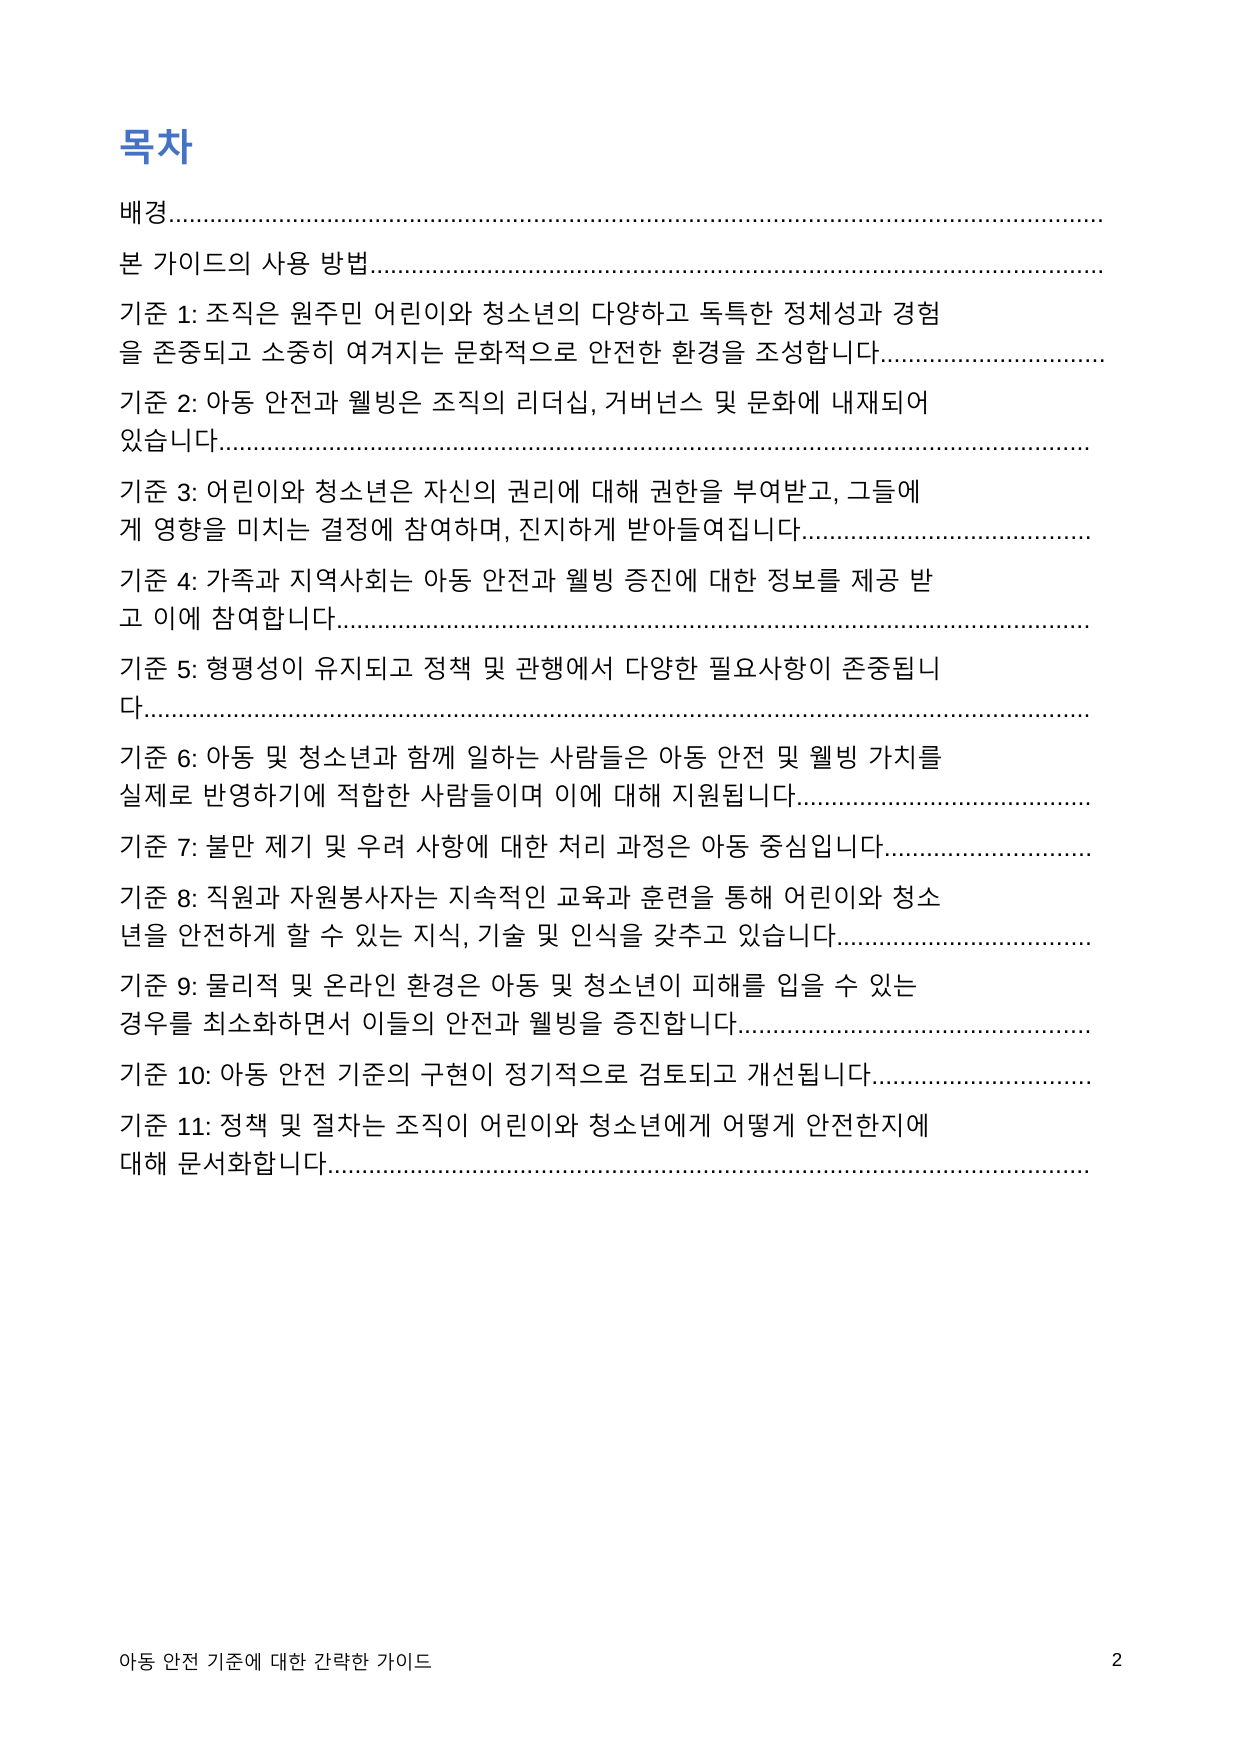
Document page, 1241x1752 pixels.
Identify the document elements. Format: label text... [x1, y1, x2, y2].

text 기준 3: 어린이와 청소년은 자신의 권리에 대해 권한을 부여받고, 그들에게 영향을 미치는 결정에 참여하며, 진지하게 받아들여집니다. 17 [118, 474, 945, 546]
text 기준 7: 불만 제기 및 우려 사항에 대한 처리 과정은 아동 중심입니다. 32 [118, 829, 945, 862]
subtitle 목차 [118, 121, 1122, 170]
text 기준 9: 물리적 및 온라인 환경은 아동 및 청소년이 피해를 입을 수 있는 경우를 최소화하면서 이들의 안전과 웰빙을 증진합니다. 41 [118, 968, 945, 1040]
text 기준 1: 조직은 원주민 어린이와 청소년의 다양하고 독특한 정체성과 경험을 존중되고 소중히 여겨지는 문화적으로 안전한 환경을 조성합니다. 6 [118, 297, 945, 368]
text 기준 5: 형평성이 유지되고 정책 및 관행에서 다양한 필요사항이 존중됩니다. 24 [118, 652, 945, 723]
text 배경 3 [118, 195, 945, 229]
text 기준 11: 정책 및 절차는 조직이 어린이와 청소년에게 어떻게 안전한지에 대해 문서화합니다. 48 [118, 1108, 945, 1179]
text 기준 4: 가족과 지역사회는 아동 안전과 웰빙 증진에 대한 정보를 제공 받고 이에 참여합니다. 21 [118, 563, 945, 634]
text 기준 10: 아동 안전 기준의 구현이 정기적으로 검토되고 개선됩니다. 45 [118, 1057, 945, 1091]
text 기준 6: 아동 및 청소년과 함께 일하는 사람들은 아동 안전 및 웰빙 가치를 실제로 반영하기에 적합한 사람들이며 이에 대해 지원됩니다. 28 [118, 740, 945, 812]
text 본 가이드의 사용 방법 4 [118, 246, 945, 279]
text 기준 2: 아동 안전과 웰빙은 조직의 리더십, 거버넌스 및 문화에 내재되어 있습니다. 13 [118, 385, 945, 457]
text 기준 8: 직원과 자원봉사자는 지속적인 교육과 훈련을 통해 어린이와 청소년을 안전하게 할 수 있는 지식, 기술 및 인식을 갖추고 있습니다. 37 [118, 880, 945, 951]
